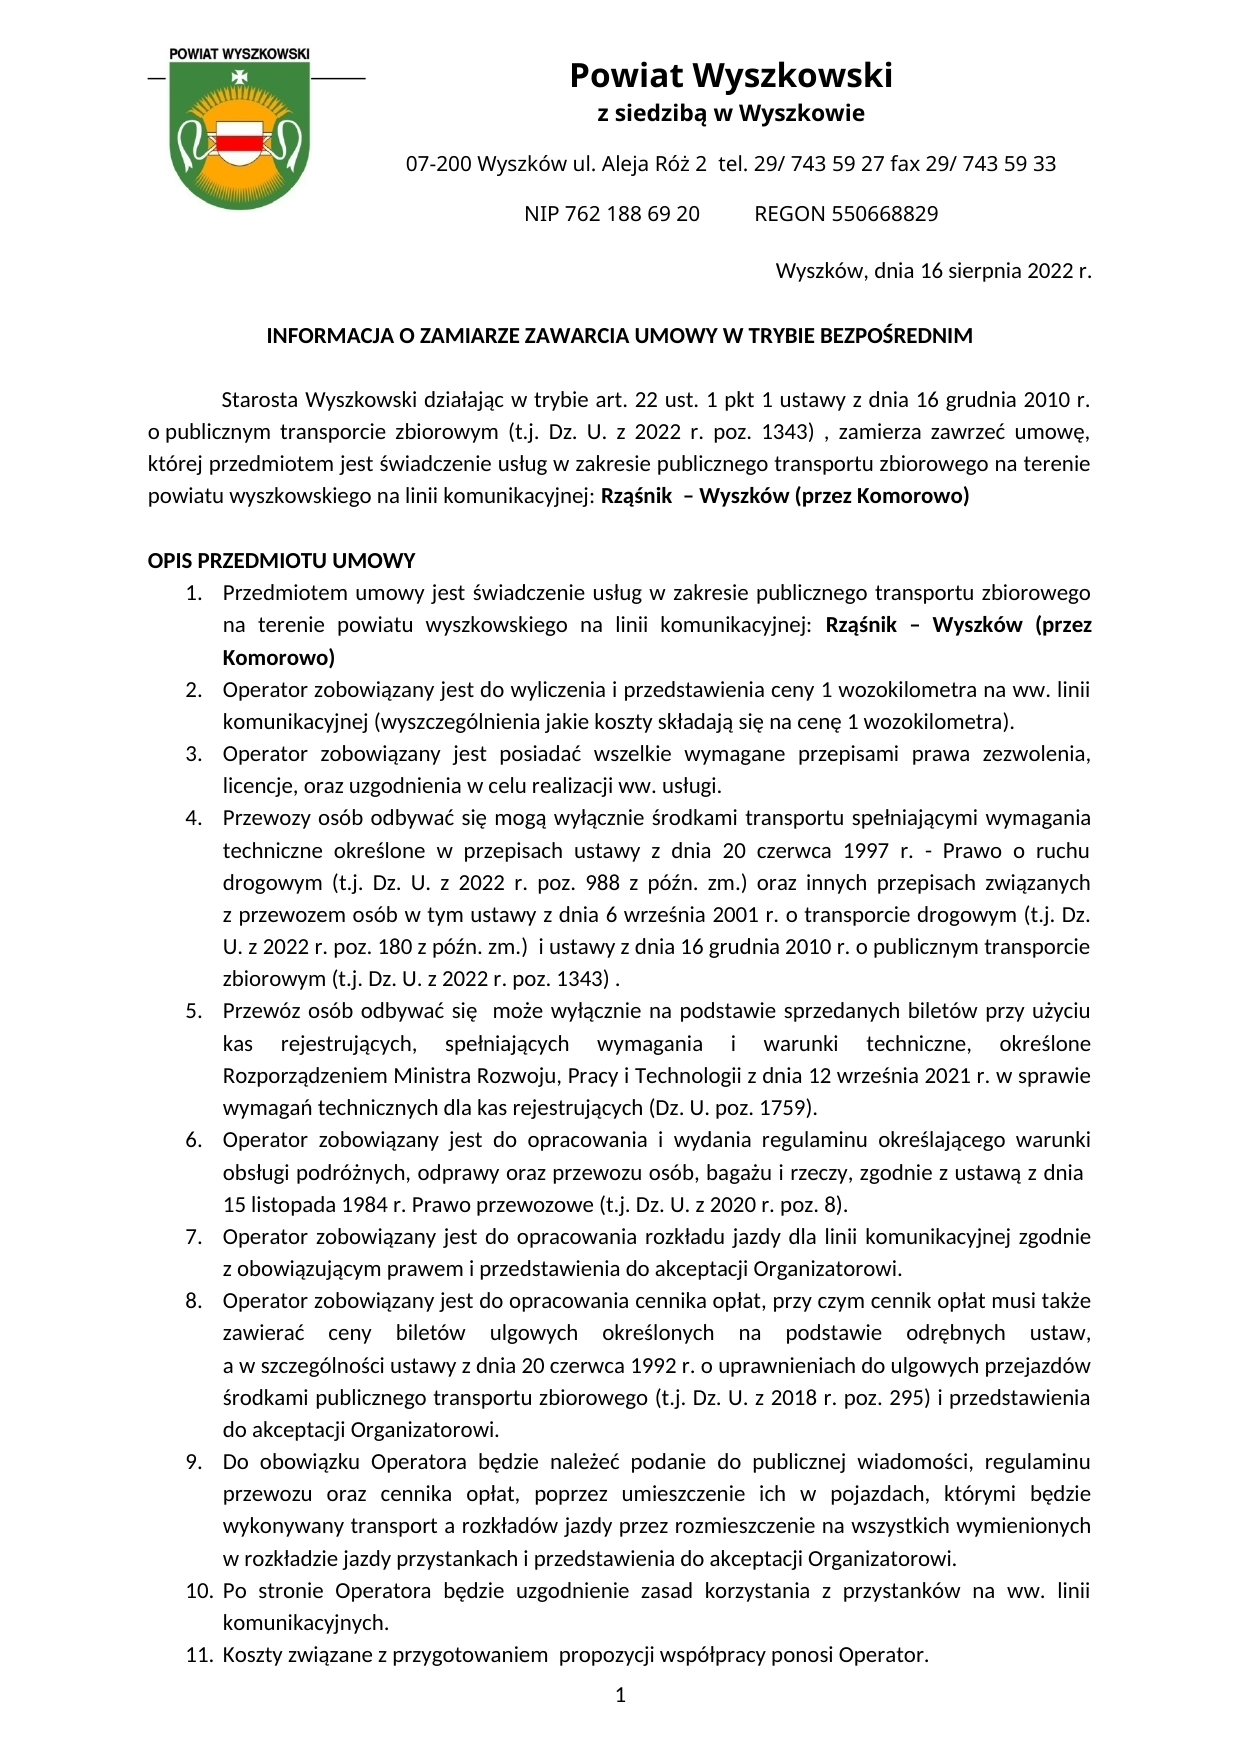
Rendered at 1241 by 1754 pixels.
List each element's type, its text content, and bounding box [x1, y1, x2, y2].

list Koszty związane z przygotowaniem propozycji współpracy ponosi Operator. [185, 1640, 1092, 1668]
text INFORMACJA O ZAMIARZE ZAWARCIA UMOWY W TRYBIE BEZPOŚREDNIM [148, 321, 1092, 349]
list Przewozy osób odbywać się mogą wyłącznie środkami transportu spełniającymi wymagania techniczne określone w przepisach ustawy z dnia 20 czerwca 1997 r. - Prawo o ruchu drogowym (t.j. Dz. U. z 2022 r. poz. 988 z późn. zm.) oraz innych przepisach związanych z przewozem osób w tym ustawy z dnia 6 września 2001 r. o transporcie drogowym (t.j. Dz. U. z 2022 r. poz. 180 z późn. zm.) i ustawy z dnia 16 grudnia 2010 r. o publicznym transporcie zbiorowym (t.j. Dz. U. z 2022 r. poz. 1343) . [185, 803, 1092, 992]
text Wyszków, dnia 16 sierpnia 2022 r. [148, 256, 920, 284]
list Operator zobowiązany jest do opracowania i wydania regulaminu określającego warunki obsługi podróżnych, odprawy oraz przewozu osób, bagażu i rzeczy, zgodnie z ustawą z dnia 15 listopada 1984 r. Prawo przewozowe (t.j. Dz. U. z 2020 r. poz. 8). [185, 1125, 1092, 1218]
list Operator zobowiązany jest do opracowania rozkładu jazdy dla linii komunikacyjnej zgodnie z obowiązującym prawem i przedstawienia do akceptacji Organizatorowi. [185, 1222, 1092, 1282]
text Starosta Wyszkowski działając w trybie art. 22 ust. 1 pkt 1 ustawy z dnia 16 grudnia 2010 r. o publicznym transporcie zbiorowym (t.j. Dz. U. z 2022 r. poz. 1343) , zamierza zawrzeć umowę, której przedmiotem jest świadczenie usług w zakresie publicznego transportu zbiorowego na terenie powiatu wyszkowskiego na linii komunikacyjnej: Rząśnik – Wyszków (przez Komorowo) [148, 385, 1092, 510]
list Przewóz osób odbywać się może wyłącznie na podstawie sprzedanych biletów przy użyciu kas rejestrujących, spełniających wymagania i warunki techniczne, określone Rozporządzeniem Ministra Rozwoju, Pracy i Technologii z dnia 12 września 2021 r. w sprawie wymagań technicznych dla kas rejestrujących (Dz. U. poz. 1759). [185, 997, 1092, 1121]
list Po stronie Operatora będzie uzgodnienie zasad korzystania z przystanków na ww. linii komunikacyjnych. [185, 1576, 1092, 1636]
picture [164, 44, 311, 210]
list Operator zobowiązany jest do opracowania cennika opłat, przy czym cennik opłat musi także zawierać ceny biletów ulgowych określonych na podstawie odrębnych ustaw, a w szczególności ustawy z dnia 20 czerwca 1992 r. o uprawnieniach do ulgowych przejazdów środkami publicznego transportu zbiorowego (t.j. Dz. U. z 2018 r. poz. 295) i przedstawienia do akceptacji Organizatorowi. [185, 1286, 1092, 1443]
list Przedmiotem umowy jest świadczenie usług w zakresie publicznego transportu zbiorowego na terenie powiatu wyszkowskiego na linii komunikacyjnej: Rząśnik – Wyszków (przez Komorowo) [185, 578, 1092, 671]
text OPIS PRZEDMIOTU UMOWY [148, 546, 1092, 574]
list Operator zobowiązany jest posiadać wszelkie wymagane przepisami prawa zezwolenia, licencje, oraz uzgodnienia w celu realizacji ww. usługi. [185, 739, 1092, 799]
list Operator zobowiązany jest do wyliczenia i przedstawienia ceny 1 wozokilometra na ww. linii komunikacyjnej (wyszczególnienia jakie koszty składają się na cenę 1 wozokilometra). [185, 675, 1092, 735]
list Do obowiązku Operatora będzie należeć podanie do publicznej wiadomości, regulaminu przewozu oraz cennika opłat, poprzez umieszczenie ich w pojazdach, którymi będzie wykonywany transport a rozkładów jazdy przez rozmieszczenie na wszystkich wymienionych w rozkładzie jazdy przystankach i przedstawienia do akceptacji Organizatorowi. [185, 1447, 1092, 1572]
